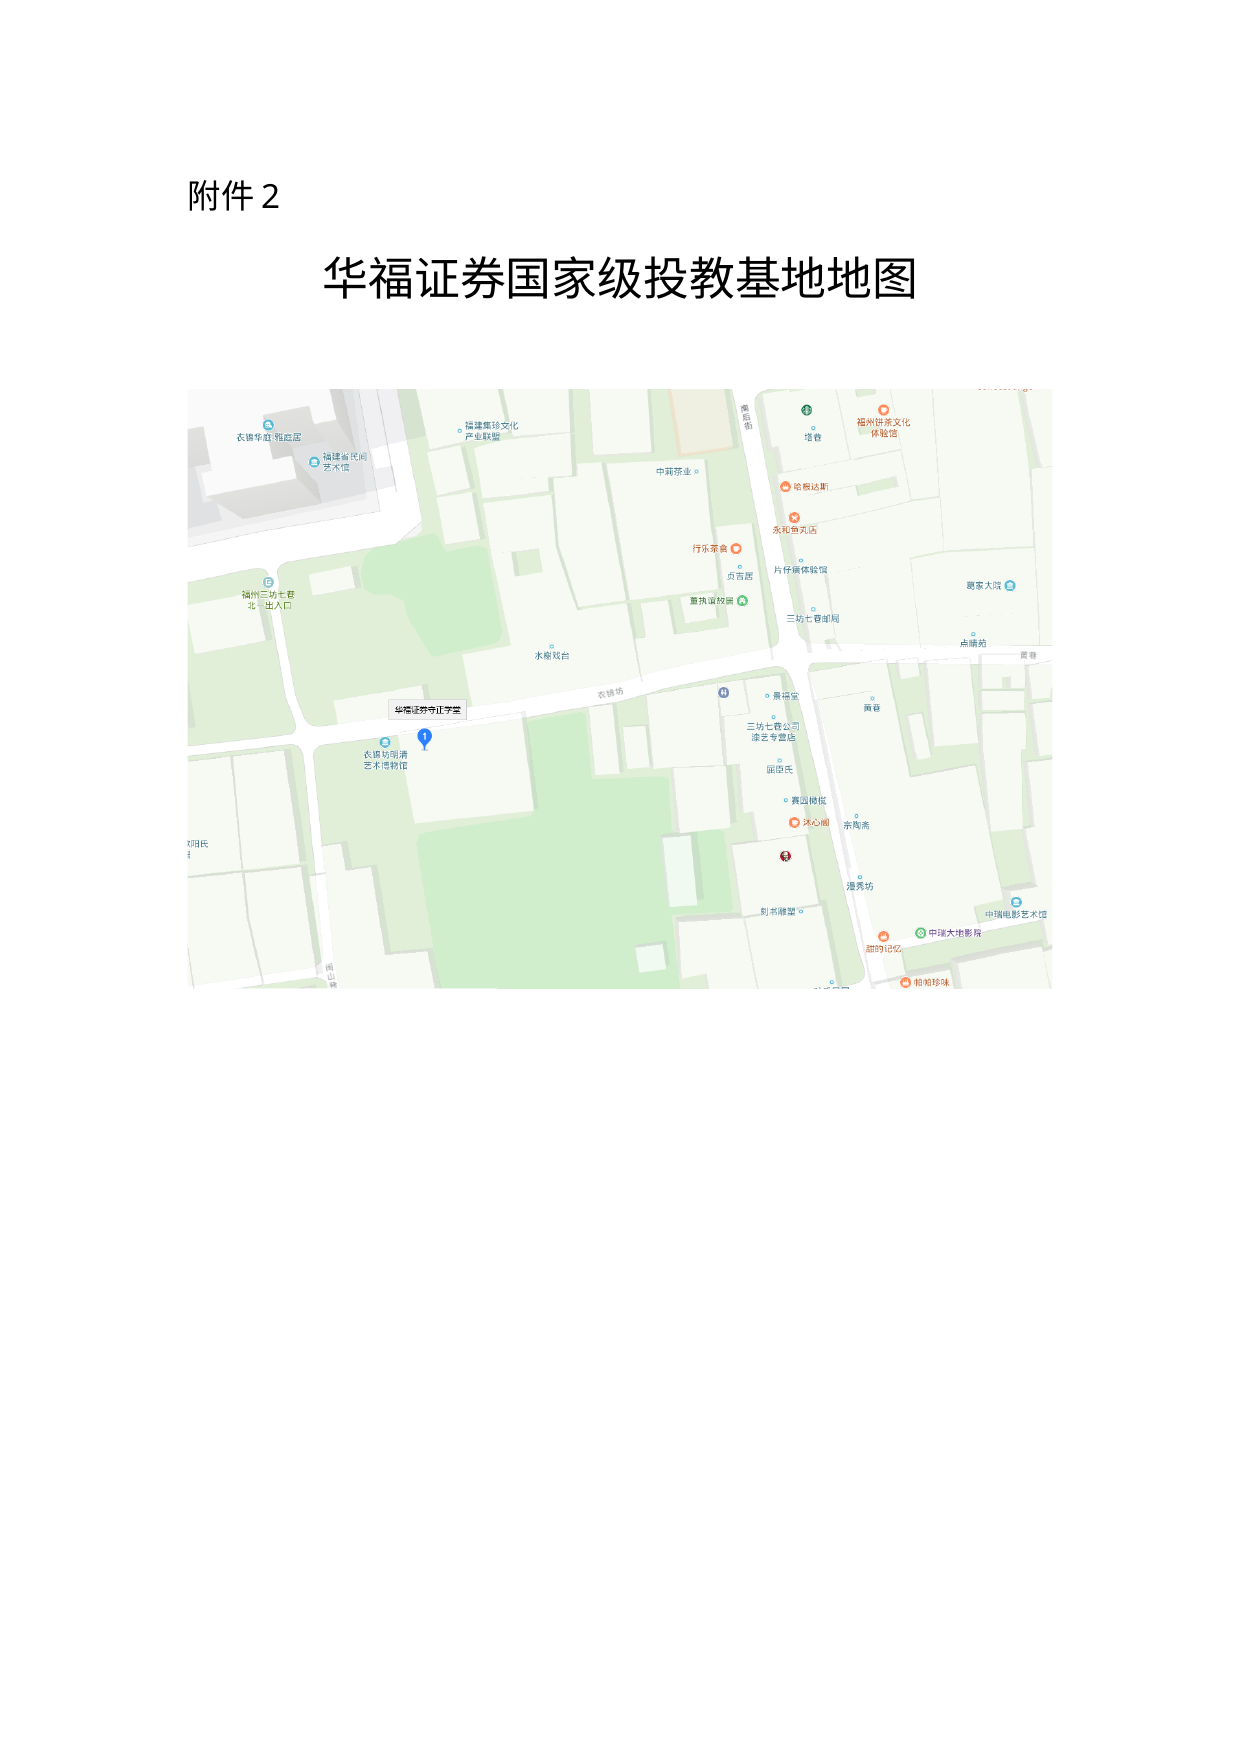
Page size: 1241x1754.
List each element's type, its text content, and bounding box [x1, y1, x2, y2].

text 华福证券国家级投教基地地图 [187, 227, 1053, 324]
text 附件2 [187, 162, 1053, 227]
picture [187, 389, 1053, 989]
